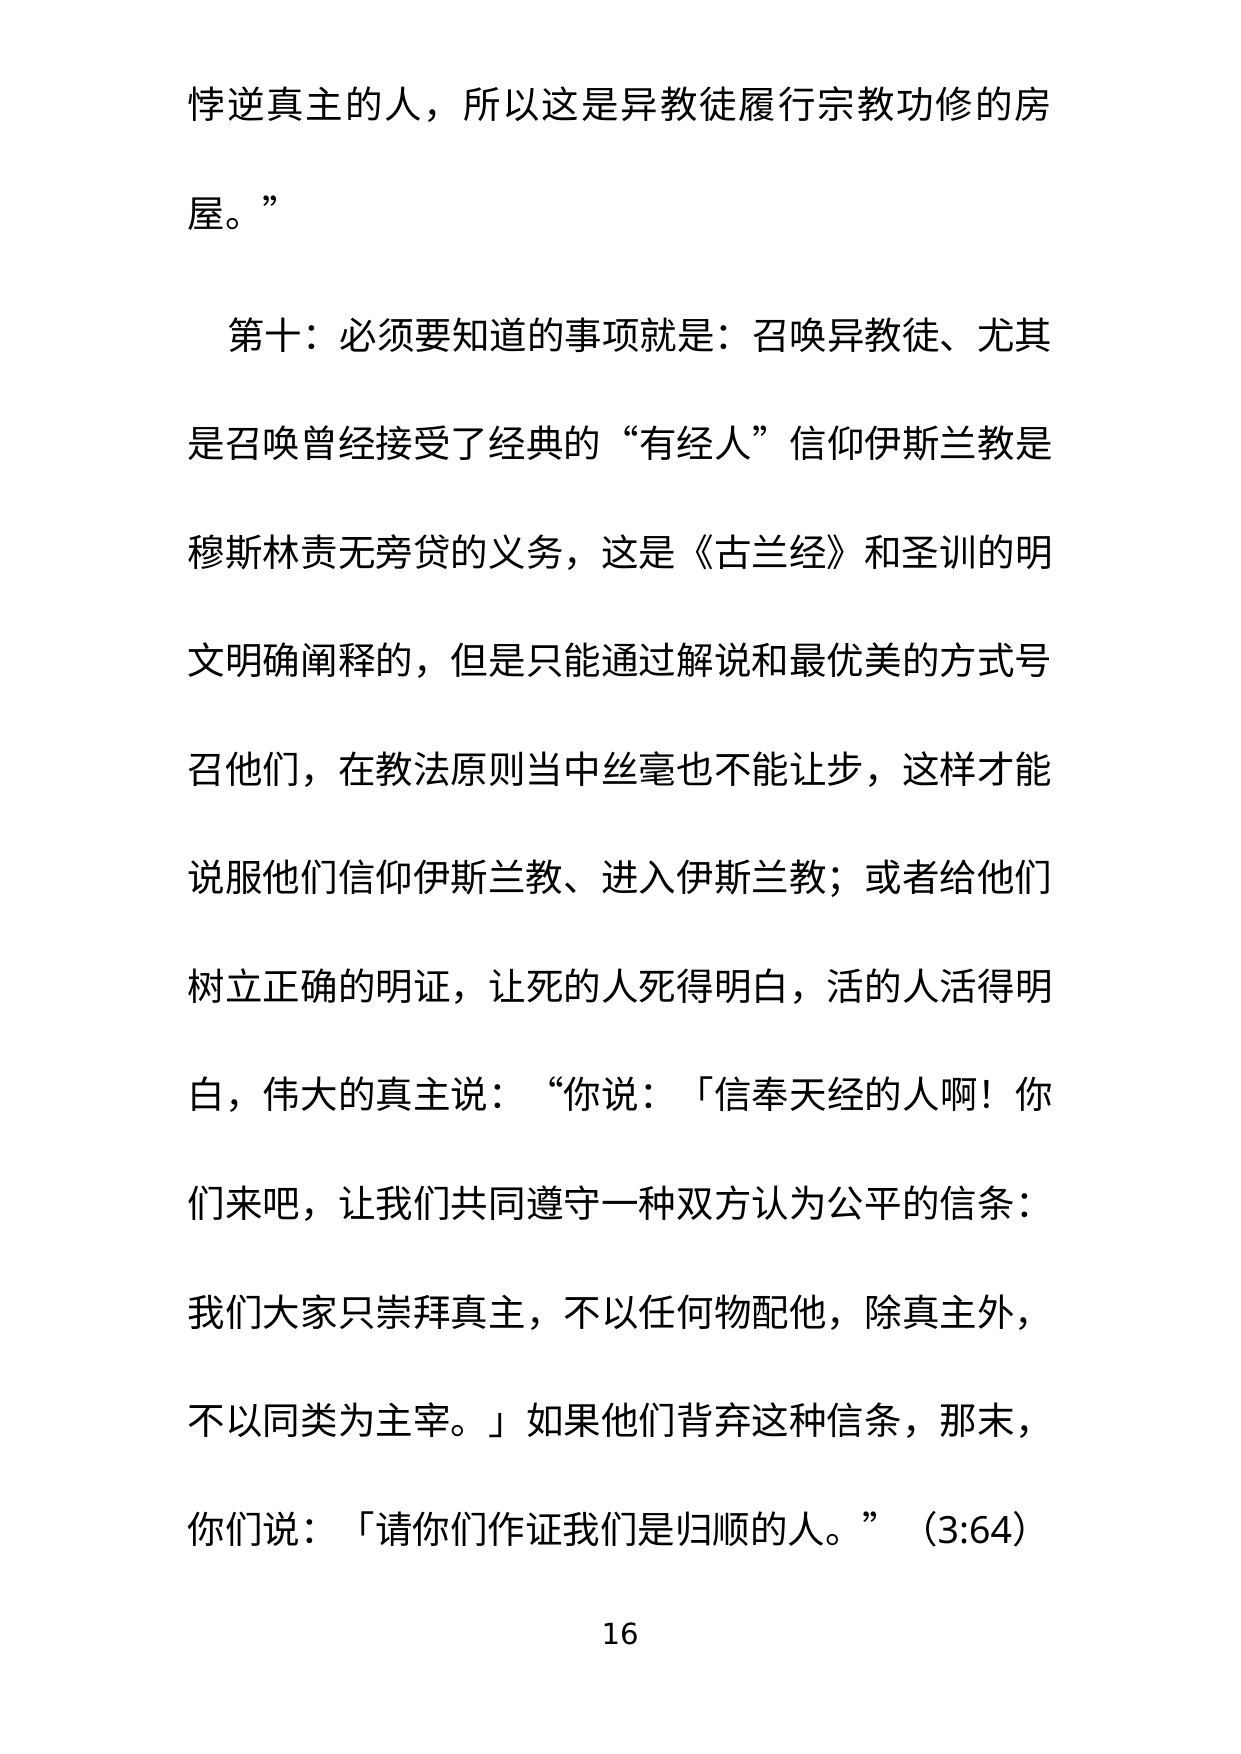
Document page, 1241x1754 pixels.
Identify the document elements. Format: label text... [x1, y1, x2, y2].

text 第十：必须要知道的事项就是：召唤异教徒、尤其是召唤曾经接受了经典的“有经人”信仰伊斯兰教是穆斯林责无旁贷的义务，这是《古兰经》和圣训的明文明确阐释的，但是只能通过解说和最优美的方式号召他们，在教法原则当中丝毫也不能让步，这样才能说服他们信仰伊斯兰教、进入伊斯兰教；或者给他们树立正确的明证，让死的人死得明白，活的人活得明白，伟大的真主说：“你说：「信奉天经的人啊！你们来吧，让我们共同遵守一种双方认为公平的信条：我们大家只崇拜真主，不以任何物配他，除真主外，不以同类为主宰。」如果他们背弃这种信条，那末，你们说：「请你们作证我们是归顺的人。”（3:64） [187, 306, 1053, 1554]
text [187, 75, 1053, 238]
